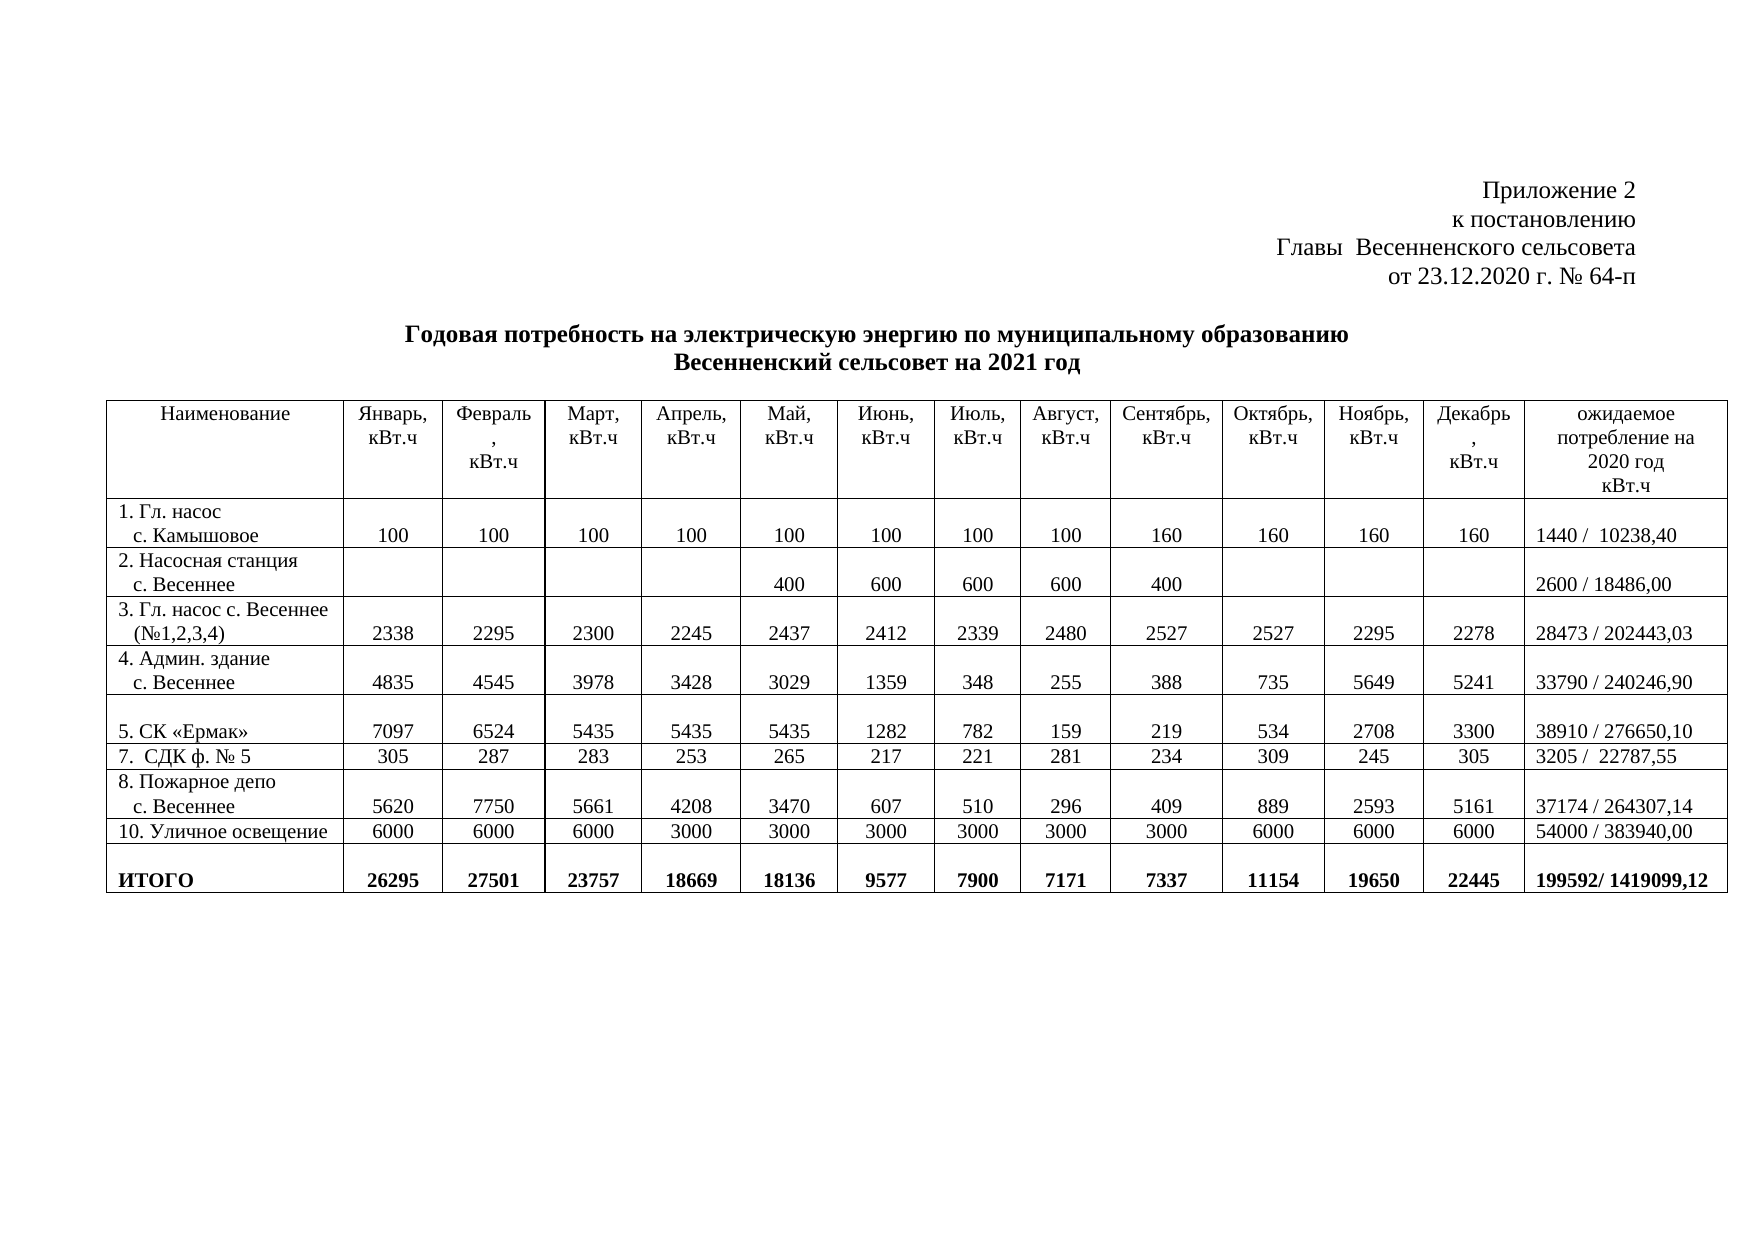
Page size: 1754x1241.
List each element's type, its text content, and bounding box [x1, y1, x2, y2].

table_cell 600 [1021, 548, 1110, 596]
table_cell 409 [1111, 770, 1222, 818]
table_cell 6000 [546, 819, 641, 843]
table_cell 2527 [1223, 597, 1324, 645]
table_cell 234 [1111, 744, 1222, 768]
table_cell 782 [935, 695, 1020, 743]
table_cell 100 [546, 499, 641, 547]
table_cell 33790 / 240246,90 [1525, 646, 1727, 694]
table_cell [1223, 548, 1324, 596]
table_cell 18669 [642, 844, 740, 892]
table_cell 100 [838, 499, 934, 547]
table_cell 28473 / 202443,03 [1525, 597, 1727, 645]
table_cell 5620 [344, 770, 442, 818]
table_cell 400 [1111, 548, 1222, 596]
table_cell [642, 548, 740, 596]
table_cell 5435 [741, 695, 837, 743]
table_cell 388 [1111, 646, 1222, 694]
table_cell 2412 [838, 597, 934, 645]
table_cell 217 [838, 744, 934, 768]
table_cell 2600 / 18486,00 [1525, 548, 1727, 596]
text к постановлению [118, 204, 1636, 232]
table_header Декабрь, кВт.ч [1424, 401, 1524, 497]
table_cell 5161 [1424, 770, 1524, 818]
table_header Март, кВт.ч [546, 401, 641, 497]
table_cell 4545 [443, 646, 544, 694]
text Приложение 2 [118, 175, 1636, 204]
table_cell 5435 [546, 695, 641, 743]
table_header Наименование [107, 401, 343, 497]
table_cell 1359 [838, 646, 934, 694]
table_cell 7337 [1111, 844, 1222, 892]
table_cell 37174 / 264307,14 [1525, 770, 1727, 818]
table_cell 2338 [344, 597, 442, 645]
table_cell 2437 [741, 597, 837, 645]
table_cell 3000 [1111, 819, 1222, 843]
table_cell 1282 [838, 695, 934, 743]
table_cell 3029 [741, 646, 837, 694]
table_cell 6000 [344, 819, 442, 843]
table_cell 2245 [642, 597, 740, 645]
text Главы Весенненского сельсовета [118, 232, 1636, 261]
table_cell 2278 [1424, 597, 1524, 645]
table_cell 6000 [443, 819, 544, 843]
table_cell 160 [1325, 499, 1423, 547]
table_cell 309 [1223, 744, 1324, 768]
table_cell 100 [1021, 499, 1110, 547]
text Годовая потребность на электрическую энергию по муниципальному образованию [118, 319, 1636, 347]
table_cell 305 [344, 744, 442, 768]
table_cell 199592/ 1419099,12 [1525, 844, 1727, 892]
table_cell 2593 [1325, 770, 1423, 818]
text от 23.12.2020 г. № 64-п [118, 261, 1636, 290]
table_header Январь, кВт.ч [344, 401, 442, 497]
table_cell 10. Уличное освещение [107, 819, 343, 843]
table_header Ноябрь, кВт.ч [1325, 401, 1423, 497]
table_cell 3000 [1021, 819, 1110, 843]
table_cell 5435 [642, 695, 740, 743]
table_header Октябрь, кВт.ч [1223, 401, 1324, 497]
table_cell 534 [1223, 695, 1324, 743]
table_cell 1. Гл. насос с. Камышовое [107, 499, 343, 547]
table_cell 221 [935, 744, 1020, 768]
table_cell 7750 [443, 770, 544, 818]
table_cell 2480 [1021, 597, 1110, 645]
table_cell ИТОГО [107, 844, 343, 892]
table_cell 253 [642, 744, 740, 768]
text Весенненский сельсовет на 2021 год [118, 347, 1636, 376]
table_cell 159 [1021, 695, 1110, 743]
table_cell 2295 [1325, 597, 1423, 645]
table_cell 100 [741, 499, 837, 547]
table_cell 3470 [741, 770, 837, 818]
table_cell 26295 [344, 844, 442, 892]
table_cell 2. Насосная станция с. Весеннее [107, 548, 343, 596]
table_cell 5661 [546, 770, 641, 818]
table_cell 281 [1021, 744, 1110, 768]
table_header Февраль, кВт.ч [443, 401, 544, 497]
table_cell [443, 548, 544, 596]
table_cell 219 [1111, 695, 1222, 743]
table_cell 1440 / 10238,40 [1525, 499, 1727, 547]
table_cell 4. Админ. здание с. Весеннее [107, 646, 343, 694]
table_cell 7171 [1021, 844, 1110, 892]
table_cell 2708 [1325, 695, 1423, 743]
table_cell 7. СДК ф. № 5 [107, 744, 343, 768]
table_cell 735 [1223, 646, 1324, 694]
table_cell 160 [1424, 499, 1524, 547]
table_cell 600 [935, 548, 1020, 596]
table_cell 54000 / 383940,00 [1525, 819, 1727, 843]
table_header ожидаемое потребление на 2020 год кВт.ч [1525, 401, 1727, 497]
table_cell 6524 [443, 695, 544, 743]
table_cell 6000 [1223, 819, 1324, 843]
table_cell 23757 [546, 844, 641, 892]
table_header Май, кВт.ч [741, 401, 837, 497]
table_cell 510 [935, 770, 1020, 818]
table_cell 38910 / 276650,10 [1525, 695, 1727, 743]
table_cell 5241 [1424, 646, 1524, 694]
table_cell 22445 [1424, 844, 1524, 892]
table_cell 2527 [1111, 597, 1222, 645]
table_cell 3978 [546, 646, 641, 694]
table_cell 9577 [838, 844, 934, 892]
table_cell 3300 [1424, 695, 1524, 743]
table_cell [1325, 548, 1423, 596]
table_cell 600 [838, 548, 934, 596]
table_cell 4835 [344, 646, 442, 694]
table_cell 2295 [443, 597, 544, 645]
table_cell 3205 / 22787,55 [1525, 744, 1727, 768]
table_cell 255 [1021, 646, 1110, 694]
table_cell 6000 [1325, 819, 1423, 843]
table_cell 889 [1223, 770, 1324, 818]
table_cell 11154 [1223, 844, 1324, 892]
table_cell 160 [1223, 499, 1324, 547]
table_cell 400 [741, 548, 837, 596]
table_cell 305 [1424, 744, 1524, 768]
table_header Сентябрь, кВт.ч [1111, 401, 1222, 497]
table_cell 3000 [642, 819, 740, 843]
table_header Июль, кВт.ч [935, 401, 1020, 497]
table_cell 3000 [838, 819, 934, 843]
table_cell 3000 [741, 819, 837, 843]
table_cell 3. Гл. насос с. Весеннее (№1,2,3,4) [107, 597, 343, 645]
table_cell 100 [935, 499, 1020, 547]
table_cell 27501 [443, 844, 544, 892]
table_cell [1424, 548, 1524, 596]
table_cell 283 [546, 744, 641, 768]
table_cell 2300 [546, 597, 641, 645]
table_cell 100 [344, 499, 442, 547]
table_cell 245 [1325, 744, 1423, 768]
table_cell 287 [443, 744, 544, 768]
table_cell 7900 [935, 844, 1020, 892]
table_cell 18136 [741, 844, 837, 892]
table_cell 348 [935, 646, 1020, 694]
table_cell 6000 [1424, 819, 1524, 843]
table_header Июнь, кВт.ч [838, 401, 934, 497]
table_cell 2339 [935, 597, 1020, 645]
table_cell 100 [443, 499, 544, 547]
table_cell [344, 548, 442, 596]
table_cell 4208 [642, 770, 740, 818]
table_cell 265 [741, 744, 837, 768]
table_cell 19650 [1325, 844, 1423, 892]
table_cell 5. СК «Ермак» [107, 695, 343, 743]
table_cell 296 [1021, 770, 1110, 818]
table_cell 8. Пожарное депо с. Весеннее [107, 770, 343, 818]
table_header Август, кВт.ч [1021, 401, 1110, 497]
table_cell 7097 [344, 695, 442, 743]
table_cell 3428 [642, 646, 740, 694]
table_cell 607 [838, 770, 934, 818]
table_cell [546, 548, 641, 596]
table_cell 100 [642, 499, 740, 547]
table_header Апрель, кВт.ч [642, 401, 740, 497]
table_cell 5649 [1325, 646, 1423, 694]
table_cell 3000 [935, 819, 1020, 843]
table_cell 160 [1111, 499, 1222, 547]
